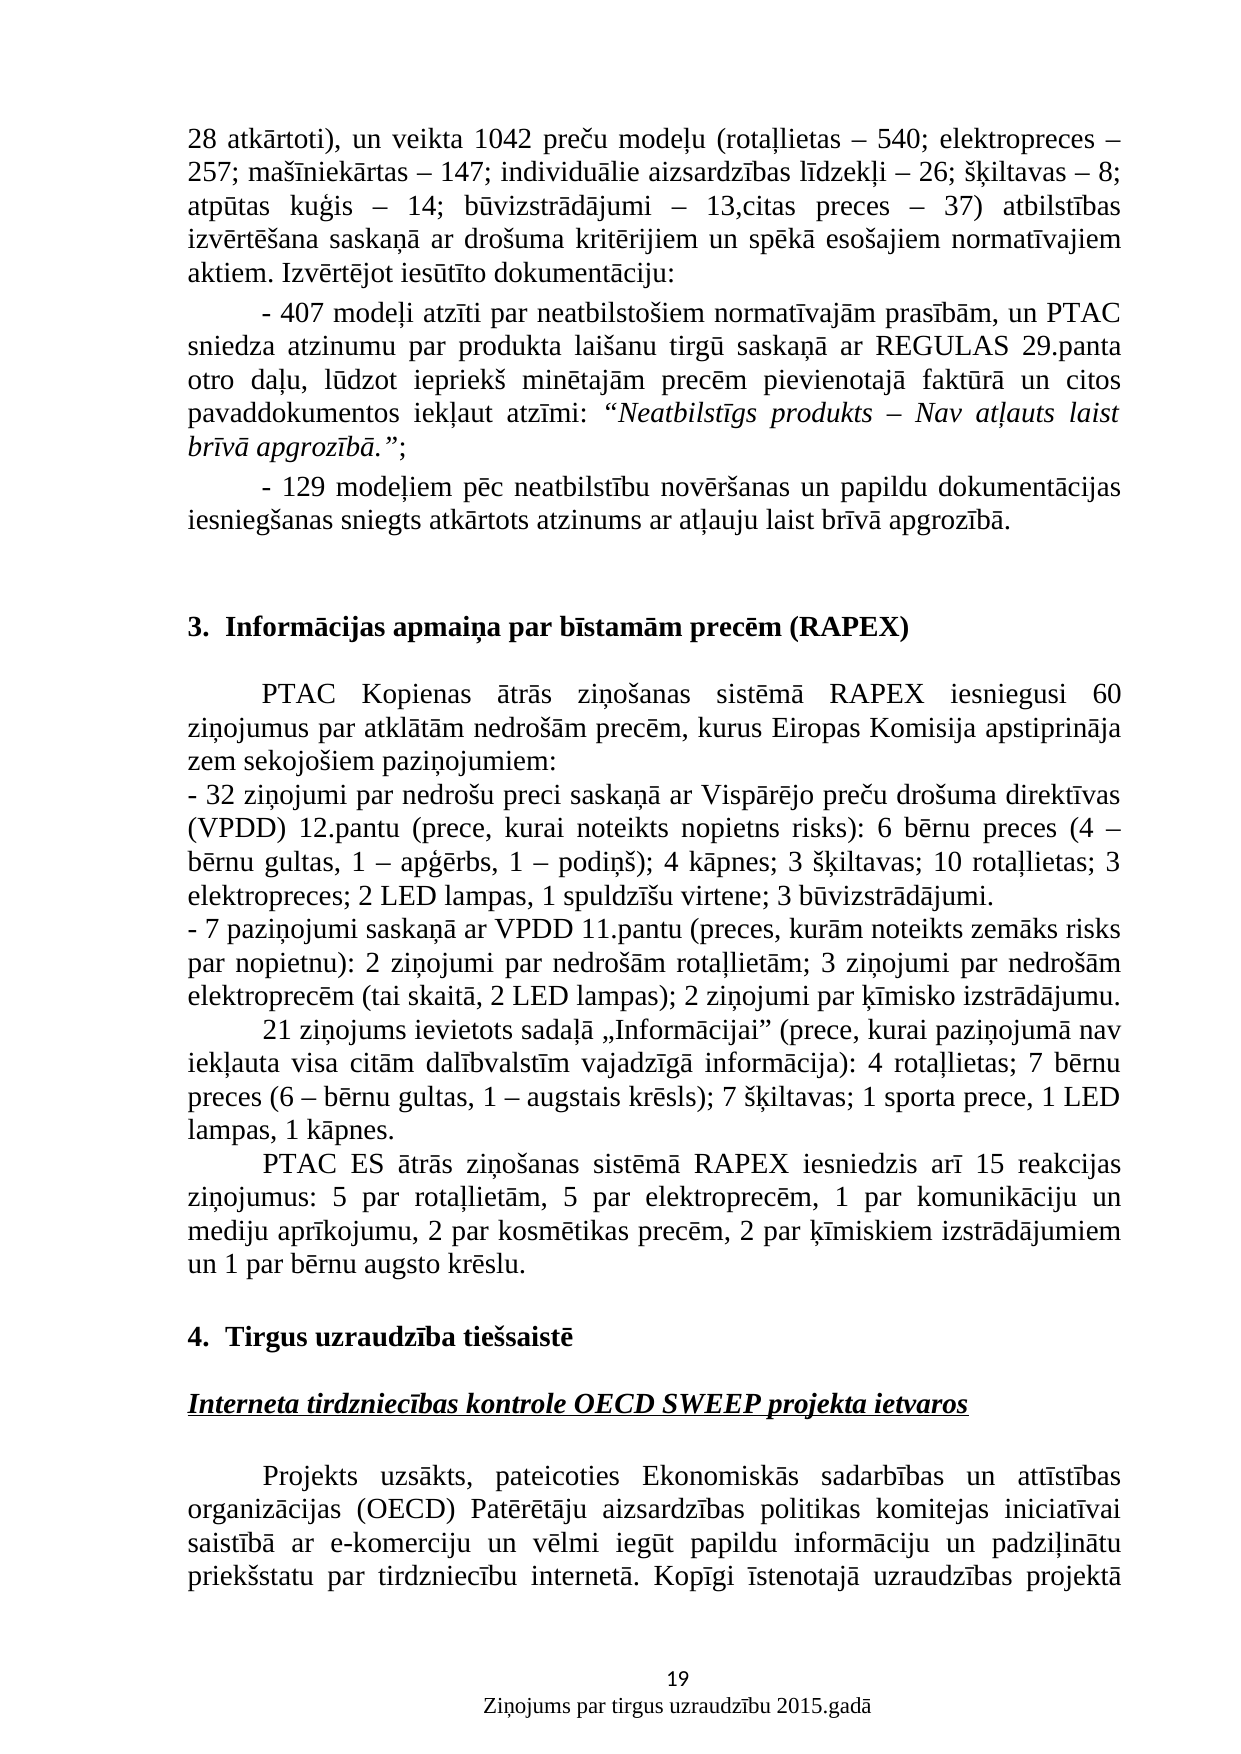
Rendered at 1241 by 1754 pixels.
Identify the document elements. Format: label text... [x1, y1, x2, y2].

text PTAC ES ātrās ziņošanas sistēmā RAPEX iesniedzis arī 15 reakcijas ziņojumus: 5 par rotaļlietām, 5 par elektroprecēm, 1 par komunikāciju un mediju aprīkojumu, 2 par kosmētikas precēm, 2 par ķīmiskiem izstrādājumiem un 1 par bērnu augsto krēslu. [187, 1146, 1122, 1280]
text 21 ziņojums ievietots sadaļā „Informācijai” (prece, kurai paziņojumā nav iekļauta visa citām dalībvalstīm vajadzīgā informācija): 4 rotaļlietas; 7 bērnu preces (6 – bērnu gultas, 1 – augstais krēsls); 7 šķiltavas; 1 sporta prece, 1 LED lampas, 1 kāpnes. [187, 1012, 1122, 1146]
list Informācijas apmaiņa par bīstamām precēm (RAPEX) [187, 609, 1122, 643]
text PTAC Kopienas ātrās ziņošanas sistēmā RAPEX iesniegusi 60 ziņojumus par atklātām nedrošām precēm, kurus Eiropas Komisija apstiprināja zem sekojošiem paziņojumiem: [187, 676, 1122, 777]
text - 7 paziņojumi saskaņā ar VPDD 11.pantu (preces, kurām noteikts zemāks risks par nopietnu): 2 ziņojumi par nedrošām rotaļlietām; 3 ziņojumi par nedrošām elektroprecēm (tai skaitā, 2 LED lampas); 2 ziņojumi par ķīmisko izstrādājumu. [187, 911, 1122, 1012]
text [187, 1458, 1122, 1592]
text - 32 ziņojumi par nedrošu preci saskaņā ar Vispārējo preču drošuma direktīvas (VPDD) 12.pantu (prece, kurai noteikts nopietns risks): 6 bērnu preces (4 – bērnu gultas, 1 – apģērbs, 1 – podiņš); 4 kāpnes; 3 šķiltavas; 10 rotaļlietas; 3 elektropreces; 2 LED lampas, 1 spuldzīšu virtene; 3 būvizstrādājumi. [187, 777, 1122, 911]
text - 407 modeļi atzīti par neatbilstošiem normatīvajām prasībām, un PTAC sniedza atzinumu par produkta laišanu tirgū saskaņā ar REGULAS 29.panta otro daļu, lūdzot iepriekš minētajām precēm pievienotajā faktūrā un citos pavaddokumentos iekļaut atzīmi: “Neatbilstīgs produkts – Nav atļauts laist brīvā apgrozībā.”; [187, 295, 1122, 463]
text Interneta tirdzniecības kontrole OECD SWEEP projekta ietvaros [187, 1386, 1122, 1419]
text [187, 121, 1122, 289]
text - 129 modeļiem pēc neatbilstību novēršanas un papildu dokumentācijas iesniegšanas sniegts atkārtots atzinums ar atļauju laist brīvā apgrozībā. [187, 469, 1122, 536]
list Tirgus uzraudzība tiešsaistē [187, 1319, 1122, 1352]
